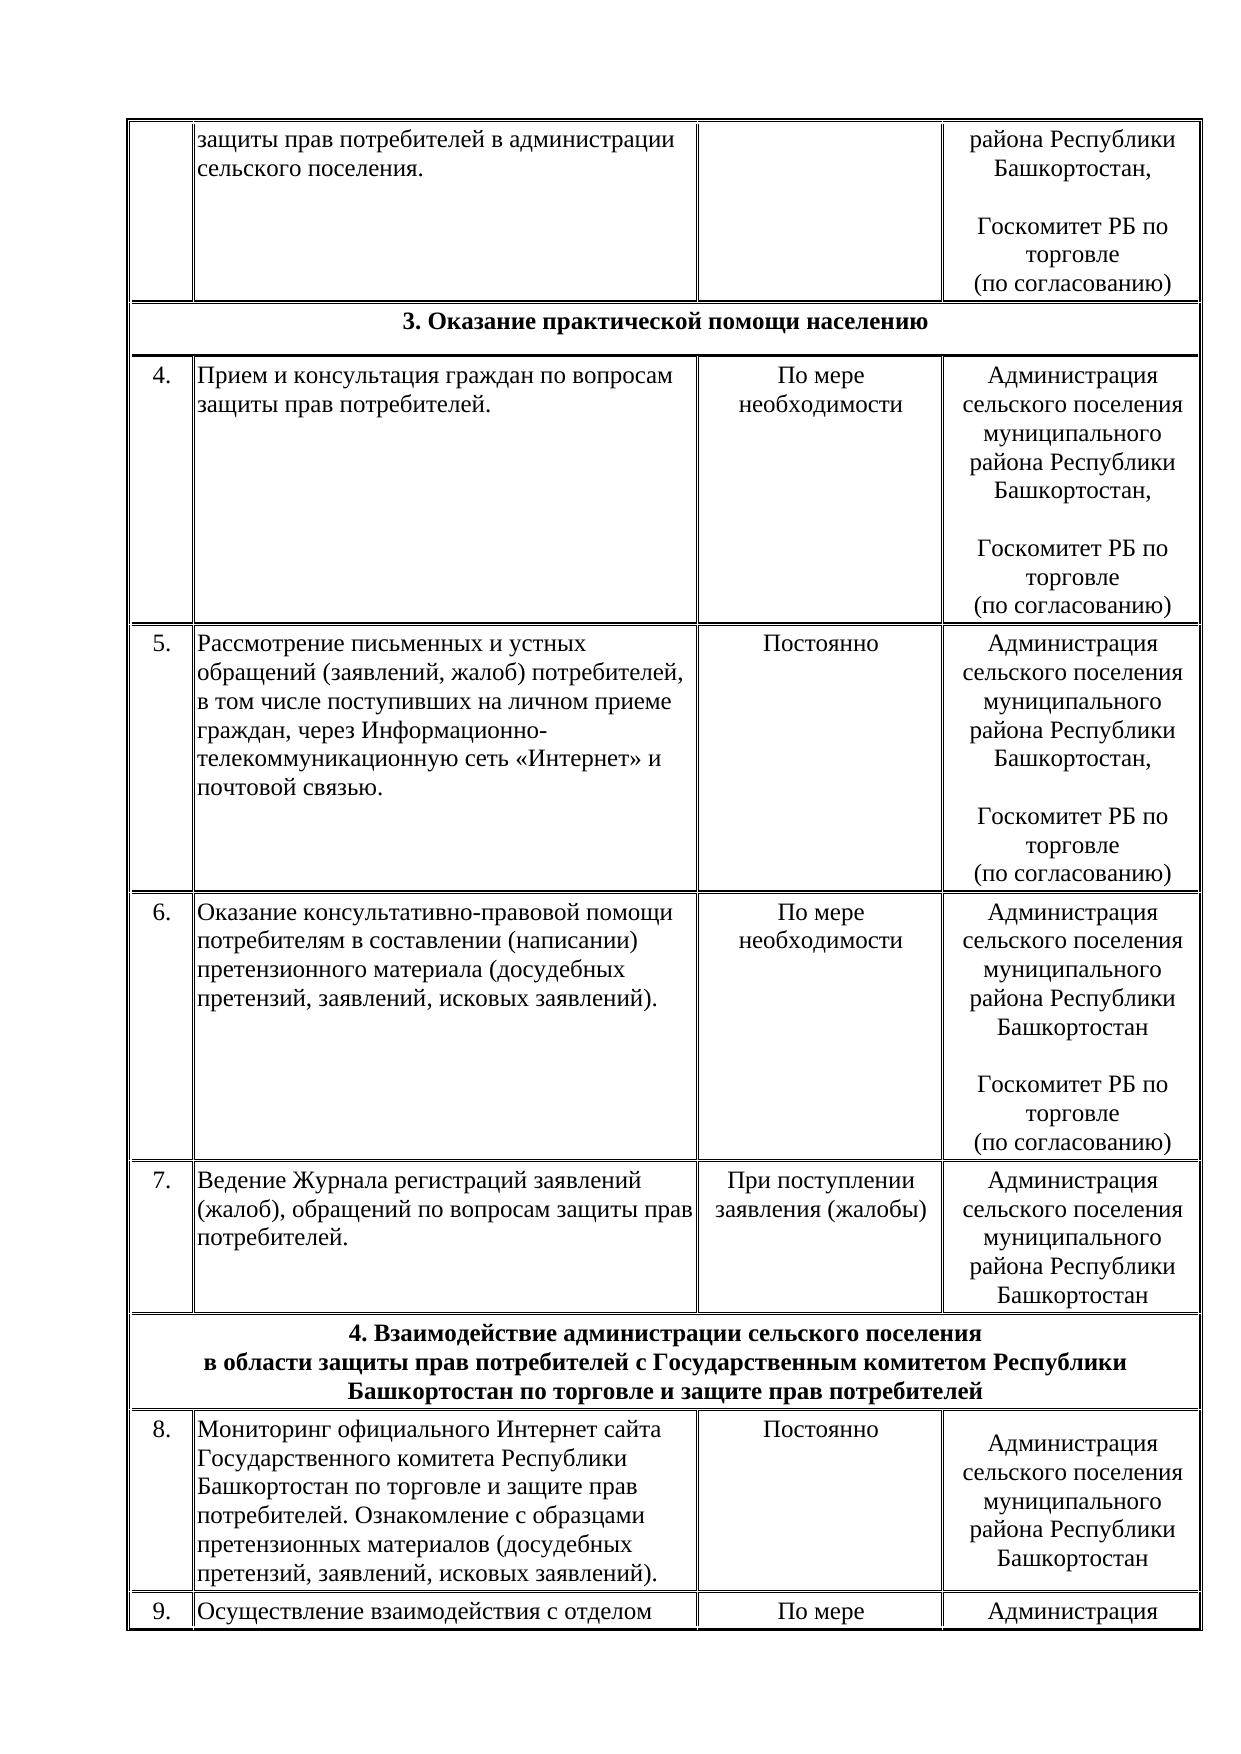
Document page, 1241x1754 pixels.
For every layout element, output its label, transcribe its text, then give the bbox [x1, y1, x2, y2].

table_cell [943, 1590, 1200, 1628]
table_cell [698, 1593, 942, 1628]
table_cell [194, 1593, 697, 1628]
table_cell Оказание консультативно-правовой помощи потребителям в составлении (написании) претензионного материала (досудебных претензий, заявлений, исковых заявлений). [195, 894, 696, 1159]
table_cell 5. [130, 622, 192, 890]
table_cell При поступлении заявления (жалобы) [699, 1162, 941, 1312]
table_cell Администрация сельского поселения муниципального района Республики Башкортостан Госкомитет РБ по торговле (по согласованию) [944, 890, 1200, 1159]
table_cell По мере необходимости [699, 894, 941, 1159]
table_cell 9. [130, 1590, 194, 1628]
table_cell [943, 122, 1199, 300]
table_cell Постоянно [699, 1411, 941, 1589]
table_cell 4. [130, 354, 192, 622]
table_cell 7. [128, 1159, 194, 1312]
table_cell Администрация сельского поселения муниципального района Республики Башкортостан, Госкомитет РБ по торговле (по согласованию) [944, 354, 1199, 622]
table_cell Постоянно [699, 626, 941, 890]
table_cell 4. Взаимодействие администрации сельского поселения в области защиты прав потребителей с Государственным комитетом Республики Башкортостан по торговле и защите прав потребителей [128, 1312, 1201, 1408]
table_cell Администрация сельского поселения муниципального района Республики Башкортостан, Госкомитет РБ по торговле (по согласованию) [944, 622, 1200, 890]
table_cell Прием и консультация граждан по вопросам защиты прав потребителей. [195, 357, 696, 622]
table_cell 6. [130, 890, 192, 1159]
table_cell Мониторинг официального Интернет сайта Государственного комитета Республики Башкортостан по торговле и защите прав потребителей. Ознакомление с образцами претензионных материалов (досудебных претензий, заявлений, исковых заявлений). [195, 1411, 696, 1589]
table_cell 3. Оказание практической помощи населению [130, 300, 1200, 354]
table_cell Администрация сельского поселения муниципального района Республики Башкортостан [943, 1159, 1201, 1312]
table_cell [194, 122, 697, 300]
table_cell 3. [130, 122, 194, 300]
table_cell Администрация сельского поселения муниципального района Республики Башкортостан [943, 1408, 1201, 1589]
table_cell По мере необходимости [699, 357, 941, 622]
table_cell 8. [128, 1408, 194, 1589]
table_cell Рассмотрение письменных и устных обращений (заявлений, жалоб) потребителей, в том числе поступивших на личном приеме граждан, через Информационно-телекоммуникационную сеть «Интернет» и почтовой связью. [195, 626, 696, 890]
table_cell Ежегодно [698, 122, 942, 300]
table_cell Ведение Журнала регистраций заявлений (жалоб), обращений по вопросам защиты прав потребителей. [195, 1162, 696, 1312]
